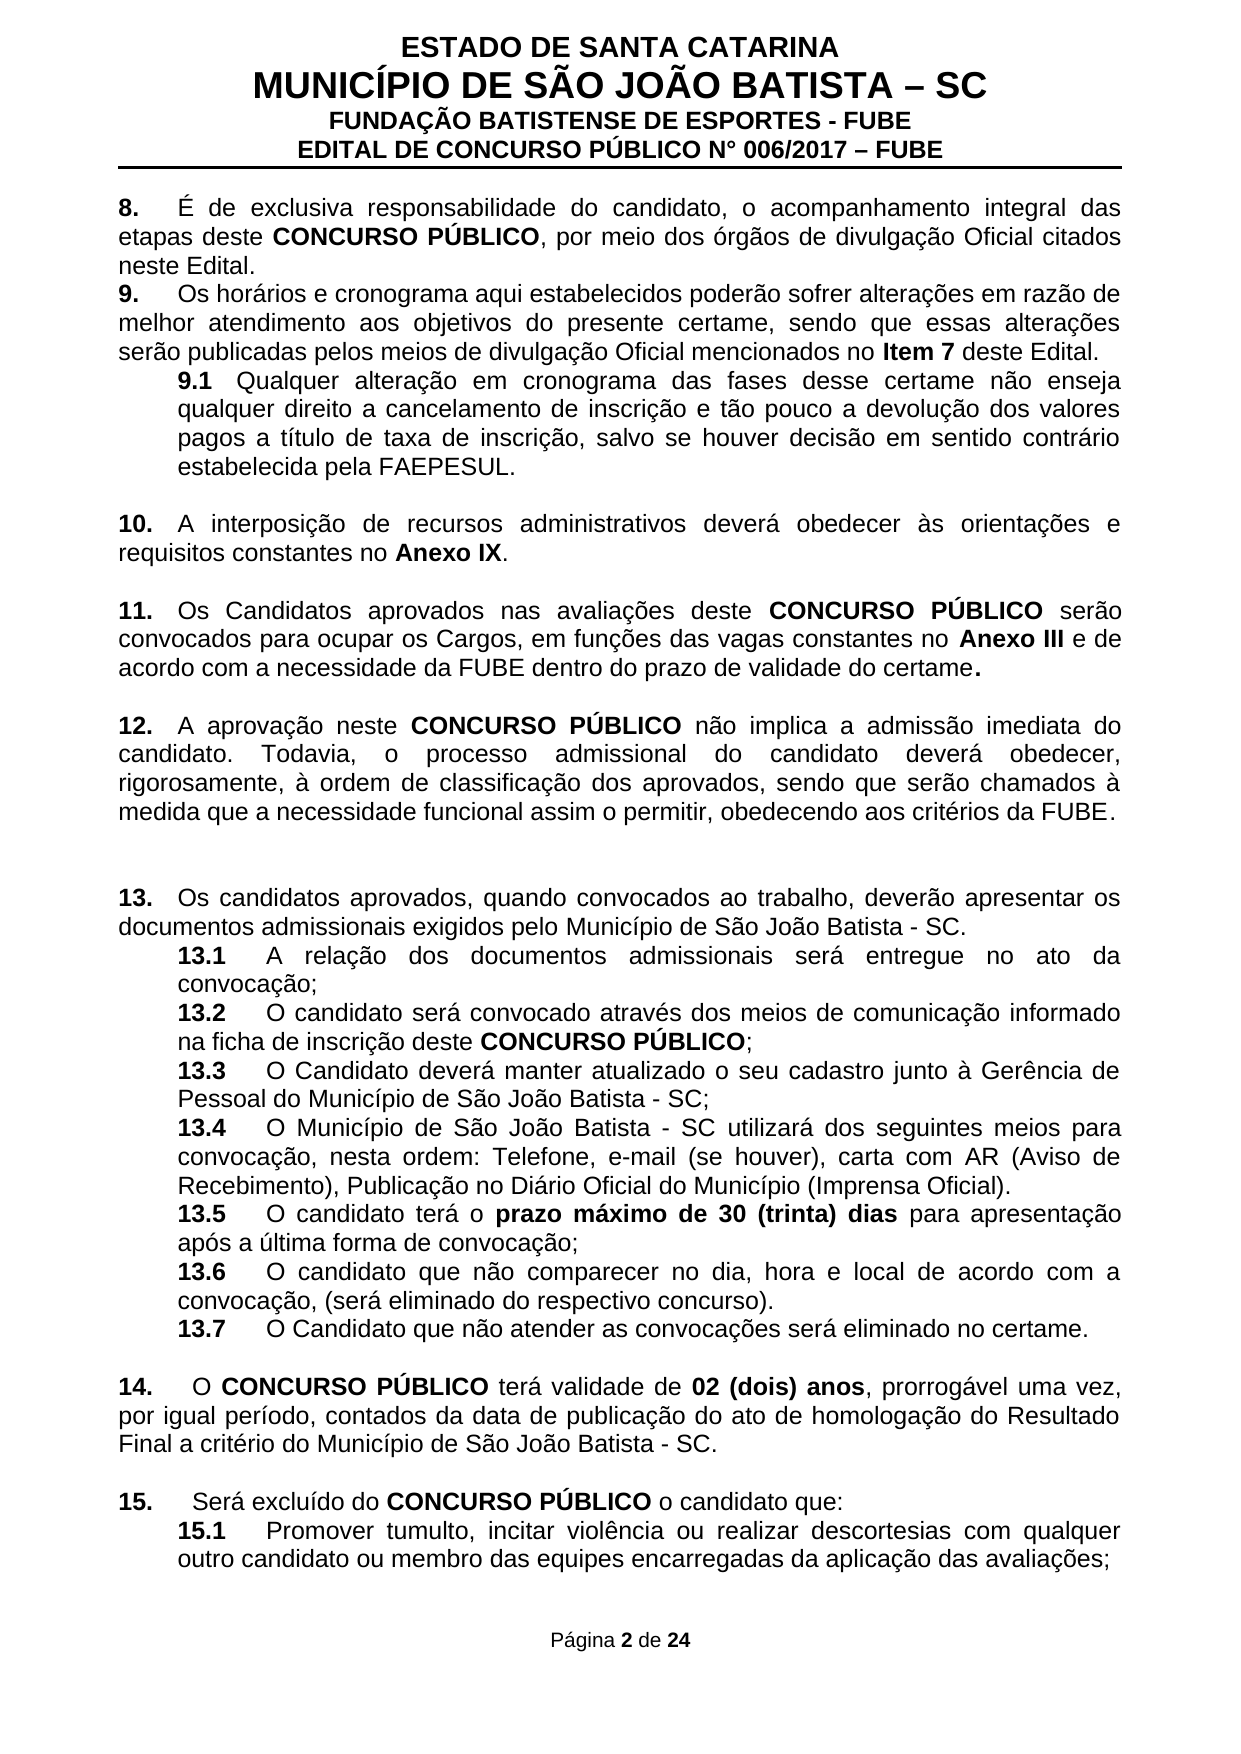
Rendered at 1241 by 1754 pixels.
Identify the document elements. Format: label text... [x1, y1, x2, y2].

list Qualquer alteração em cronograma das fases desse certame não enseja qualquer direito a cancelamento de inscrição e tão pouco a devolução dos valores pagos a título de taxa de inscrição, salvo se houver decisão em sentido contrário estabelecida pela FAEPESUL. [177, 366, 1122, 481]
list O candidato que não comparecer no dia, hora e local de acordo com a convocação, (será eliminado do respectivo concurso). [177, 1257, 1122, 1314]
list É de exclusiva responsabilidade do candidato, o acompanhamento integral das etapas deste CONCURSO PÚBLICO, por meio dos órgãos de divulgação Oficial citados neste Edital. [118, 193, 1122, 279]
list O Município de São João Batista - SC utilizará dos seguintes meios para convocação, nesta ordem: Telefone, e-mail (se houver), carta com AR (Aviso de Recebimento), Publicação no Diário Oficial do Município (Imprensa Oficial). [177, 1113, 1122, 1199]
list A aprovação neste CONCURSO PÚBLICO não implica a admissão imediata do candidato. Todavia, o processo admissional do candidato deverá obedecer, rigorosamente, à ordem de classificação dos aprovados, sendo que serão chamados à medida que a necessidade funcional assim o permitir, obedecendo aos critérios da FUBE. [118, 711, 1122, 826]
list O Candidato que não atender as convocações será eliminado no certame. [177, 1314, 1122, 1343]
list O candidato terá o prazo máximo de 30 (trinta) dias para apresentação após a última forma de convocação; [177, 1199, 1122, 1257]
list O CONCURSO PÚBLICO terá validade de 02 (dois) anos, prorrogável uma vez, por igual período, contados da data de publicação do ato de homologação do Resultado Final a critério do Município de São João Batista - SC. [118, 1372, 1122, 1458]
list Será excluído do CONCURSO PÚBLICO o candidato que: [118, 1487, 1122, 1516]
list O candidato será convocado através dos meios de comunicação informado na ficha de inscrição deste CONCURSO PÚBLICO; [177, 998, 1122, 1056]
list A relação dos documentos admissionais será entregue no ato da convocação; [177, 941, 1122, 998]
list Os Candidatos aprovados nas avaliações deste CONCURSO PÚBLICO serão convocados para ocupar os Cargos, em funções das vagas constantes no Anexo III e de acordo com a necessidade da FUBE dentro do prazo de validade do certame. [118, 596, 1122, 682]
list A interposição de recursos administrativos deverá obedecer às orientações e requisitos constantes no Anexo IX. [118, 509, 1122, 567]
list Os candidatos aprovados, quando convocados ao trabalho, deverão apresentar os documentos admissionais exigidos pelo Município de São João Batista - SC. [118, 883, 1122, 941]
list O Candidato deverá manter atualizado o seu cadastro junto à Gerência de Pessoal do Município de São João Batista - SC; [177, 1056, 1122, 1113]
list Promover tumulto, incitar violência ou realizar descortesias com qualquer outro candidato ou membro das equipes encarregadas da aplicação das avaliações; [177, 1516, 1122, 1573]
list Os horários e cronograma aqui estabelecidos poderão sofrer alterações em razão de melhor atendimento aos objetivos do presente certame, sendo que essas alterações serão publicadas pelos meios de divulgação Oficial mencionados no Item 7 deste Edital. [118, 279, 1122, 366]
